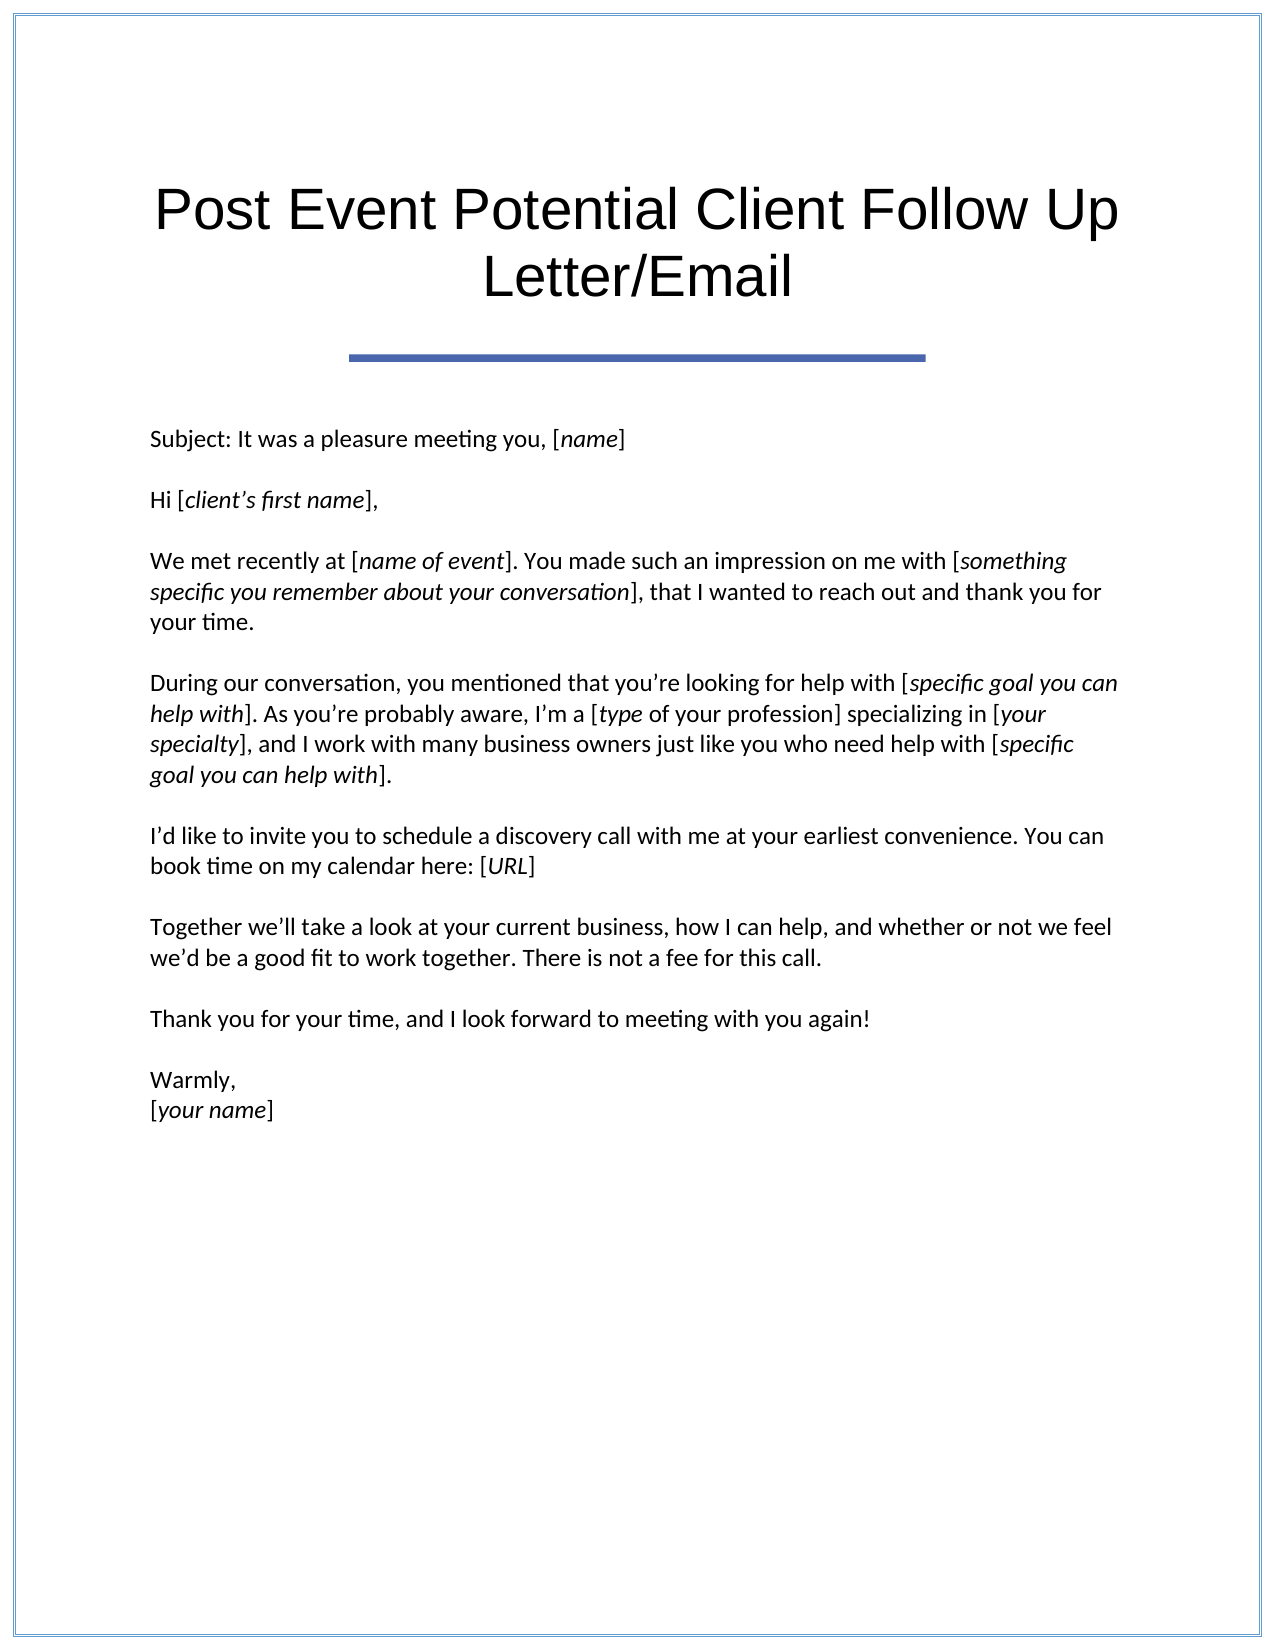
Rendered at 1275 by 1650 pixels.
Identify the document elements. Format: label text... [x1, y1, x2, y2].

text We met recently at [name of event]. You made such an impression on me with [something specific you remember about your conversation], that I wanted to reach out and thank you for your time. [150, 545, 1125, 637]
text [your name] [150, 1094, 1125, 1125]
text During our conversation, you mentioned that you’re looking for help with [specific goal you can help with]. As you’re probably aware, I’m a [type of your profession] specializing in [your specialty], and I work with many business owners just like you who need help with [specific goal you can help with]. [150, 667, 1125, 789]
text Together we’ll take a look at your current business, how I can help, and whether or not we feel we’d be a good fit to work together. There is not a fee for this call. [150, 911, 1125, 972]
text Thank you for your time, and I look forward to meeting with you again! [150, 1003, 1125, 1033]
text Warmly, [150, 1064, 1125, 1094]
text Subject: It was a pleasure meeting you, [name] [150, 423, 1125, 453]
text I’d like to invite you to schedule a discovery call with me at your earliest convenience. You can book time on my calendar here: [URL] [150, 820, 1125, 881]
text Hi [client’s first name], [150, 484, 1125, 514]
title Post Event Potential Client Follow Up Letter/Email [150, 175, 1125, 309]
